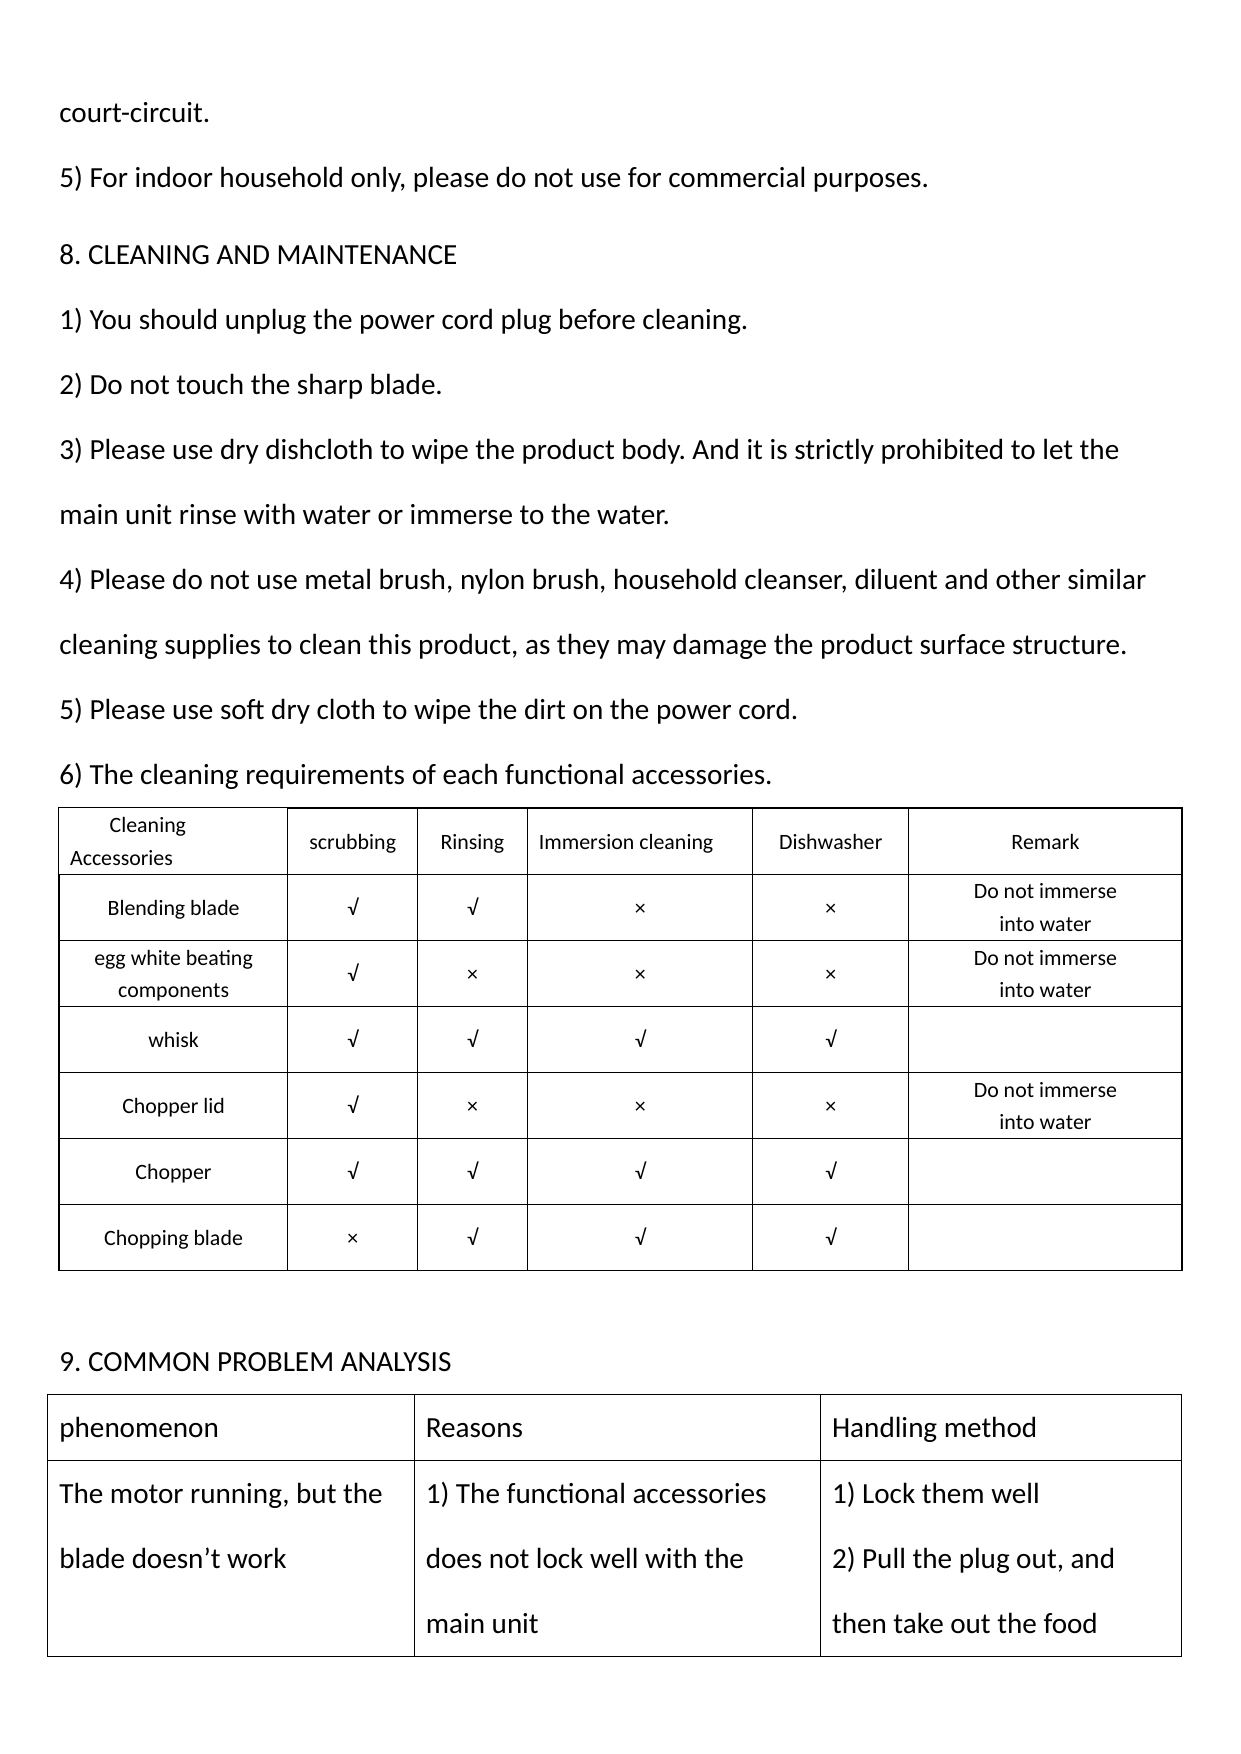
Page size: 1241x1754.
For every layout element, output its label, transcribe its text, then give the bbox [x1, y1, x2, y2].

table_cell √ [528, 1205, 752, 1270]
table_header Cleaning Accessories [59, 808, 287, 874]
text 5) For indoor household only, please do not use for commercial purposes. [59, 144, 1181, 209]
table_cell × [418, 941, 527, 1006]
table_cell [909, 1139, 1181, 1204]
table_cell √ [418, 1205, 527, 1270]
table_cell Chopper lid [60, 1073, 287, 1138]
text 9. COMMON PROBLEM ANALYSIS [59, 1328, 1181, 1393]
table_cell Do not immerse into water [909, 875, 1181, 940]
table_cell Chopper [60, 1139, 287, 1204]
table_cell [48, 1461, 414, 1656]
table_cell × [528, 875, 752, 940]
text 2) Do not touch the sharp blade. [59, 352, 1181, 417]
text 5) Please use soft dry cloth to wipe the dirt on the power cord. [59, 677, 1181, 742]
table_cell [909, 1205, 1181, 1270]
text 6) The cleaning requirements of each functional accessories. [59, 742, 1181, 807]
table_cell [909, 1007, 1181, 1072]
table_cell whisk [60, 1007, 287, 1072]
table_header Dishwasher [753, 809, 908, 874]
table_cell √ [418, 1139, 527, 1204]
table_cell √ [753, 1007, 908, 1072]
table_cell Blending blade [60, 875, 287, 940]
text 3) Please use dry dishcloth to wipe the product body. And it is strictly prohibited to let the main unit rinse with water or immerse to the water. [59, 417, 1181, 547]
table_cell √ [288, 1073, 417, 1138]
table_cell √ [418, 875, 527, 940]
table_header Remark [909, 809, 1181, 874]
table_cell × [528, 1073, 752, 1138]
table_cell √ [528, 1139, 752, 1204]
text 4) Please do not use metal brush, nylon brush, household cleanser, diluent and other similar cleaning supplies to clean this product, as they may damage the product surface structure. [59, 547, 1181, 677]
table_header Reasons [415, 1395, 820, 1459]
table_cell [821, 1461, 1181, 1656]
table_cell × [753, 875, 908, 940]
table_header Handling method [821, 1395, 1181, 1459]
text court-circuit. [59, 79, 1181, 144]
table_cell egg white beating components [60, 941, 287, 1006]
table_cell √ [288, 1007, 417, 1072]
table_cell Do not immerse into water [909, 1073, 1181, 1138]
table_cell × [753, 1073, 908, 1138]
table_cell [415, 1461, 820, 1656]
table_cell × [528, 941, 752, 1006]
table_cell √ [753, 1139, 908, 1204]
table_cell √ [528, 1007, 752, 1072]
table_header phenomenon [48, 1395, 414, 1459]
text 1) You should unplug the power cord plug before cleaning. [59, 287, 1181, 352]
table_cell × [753, 941, 908, 1006]
table_cell √ [288, 1139, 417, 1204]
table_cell √ [288, 941, 417, 1006]
table_cell × [288, 1205, 417, 1270]
table_cell √ [288, 875, 417, 940]
table_header scrubbing [288, 809, 417, 874]
table_cell √ [418, 1007, 527, 1072]
table_cell Do not immerse into water [909, 941, 1181, 1006]
table_header Rinsing [418, 809, 527, 874]
text 8. CLEANING AND MAINTENANCE [59, 222, 1181, 287]
table_header Immersion cleaning [528, 809, 752, 874]
table_cell × [418, 1073, 527, 1138]
table_cell √ [753, 1205, 908, 1270]
table_cell Chopping blade [60, 1205, 287, 1270]
